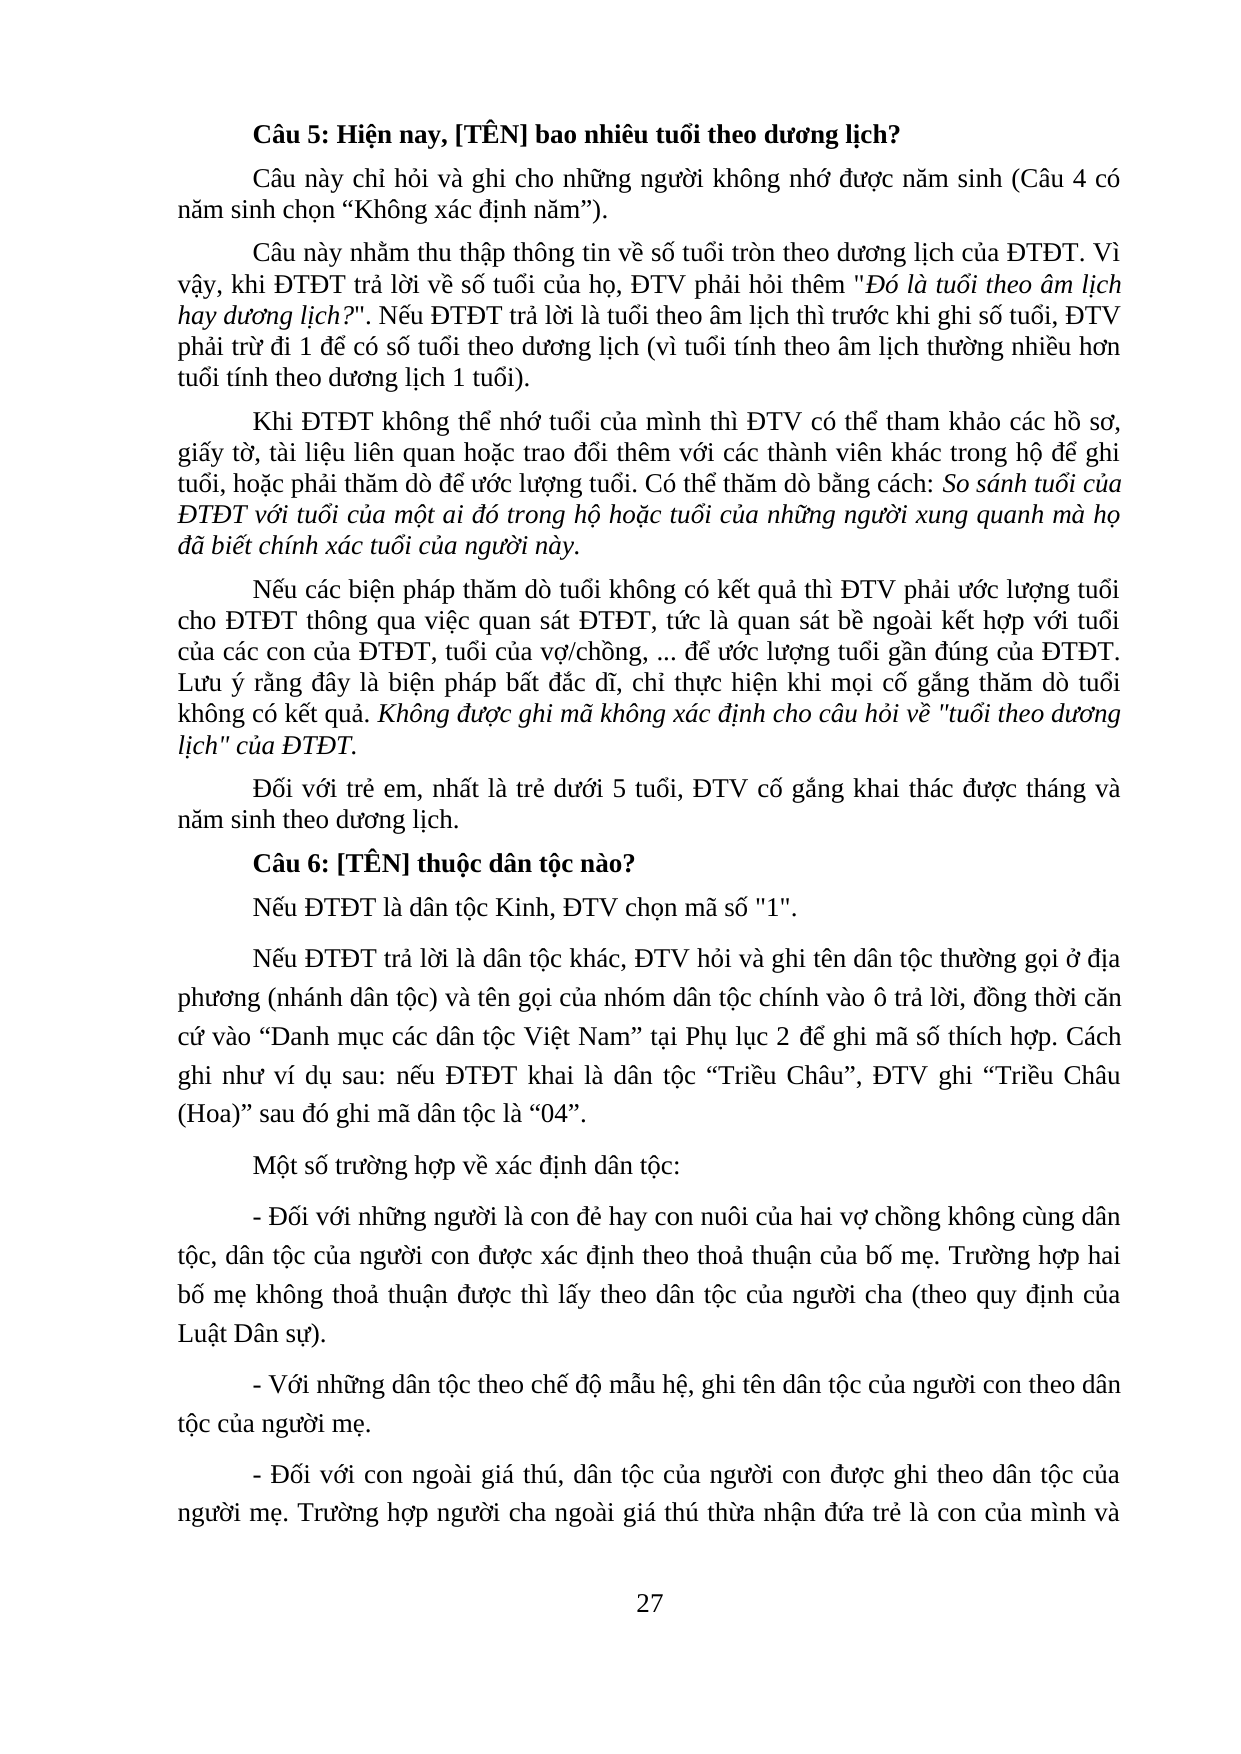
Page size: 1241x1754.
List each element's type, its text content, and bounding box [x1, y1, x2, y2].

text Nếu ĐTĐT trả lời là dân tộc khác, ĐTV hỏi và ghi tên dân tộc thường gọi ở địa phương (nhánh dân tộc) và tên gọi của nhóm dân tộc chính vào ô trả lời, đồng thời căn cứ vào “Danh mục các dân tộc Việt Nam” tại Phụ lục 2 để ghi mã số thích hợp. Cách ghi như ví dụ sau: nếu ĐTĐT khai là dân tộc “Triều Châu”, ĐTV ghi “Triều Châu (Hoa)” sau đó ghi mã dân tộc là “04”. [177, 942, 1122, 1129]
text Một số trường hợp về xác định dân tộc: [177, 1149, 1122, 1180]
text - Đối với những người là con đẻ hay con nuôi của hai vợ chồng không cùng dân tộc, dân tộc của người con được xác định theo thoả thuận của bố mẹ. Trường hợp hai bố mẹ không thoả thuận được thì lấy theo dân tộc của người cha (theo quy định của Luật Dân sự). [177, 1200, 1122, 1348]
text Câu 6: [TÊN] thuộc dân tộc nào? [177, 847, 1122, 878]
text Khi ĐTĐT không thể nhớ tuổi của mình thì ĐTV có thể tham khảo các hồ sơ, giấy tờ, tài liệu liên quan hoặc trao đổi thêm với các thành viên khác trong hộ để ghi tuổi, hoặc phải thăm dò để ước lượng tuổi. Có thể thăm dò bằng cách: So sánh tuổi của ĐTĐT với tuổi của một ai đó trong hộ hoặc tuổi của những người xung quanh mà họ đã biết chính xác tuổi của người này. [177, 405, 1122, 561]
text Nếu các biện pháp thăm dò tuổi không có kết quả thì ĐTV phải ước lượng tuổi cho ĐTĐT thông qua việc quan sát ĐTĐT, tức là quan sát bề ngoài kết hợp với tuổi của các con của ĐTĐT, tuổi của vợ/chồng, ... để ước lượng tuổi gần đúng của ĐTĐT. Lưu ý rằng đây là biện pháp bất đắc dĩ, chỉ thực hiện khi mọi cố gắng thăm dò tuổi không có kết quả. Không được ghi mã không xác định cho câu hỏi về "tuổi theo dương lịch" của ĐTĐT. [177, 573, 1122, 760]
text - Với những dân tộc theo chế độ mẫu hệ, ghi tên dân tộc của người con theo dân tộc của người mẹ. [177, 1368, 1122, 1438]
text Nếu ĐTĐT là dân tộc Kinh, ĐTV chọn mã số "1". [177, 891, 1122, 922]
text Đối với trẻ em, nhất là trẻ dưới 5 tuổi, ĐTV cố gắng khai thác được tháng và năm sinh theo dương lịch. [177, 772, 1122, 835]
text Câu này nhằm thu thập thông tin về số tuổi tròn theo dương lịch của ĐTĐT. Vì vậy, khi ĐTĐT trả lời về số tuổi của họ, ĐTV phải hỏi thêm "Đó là tuổi theo âm lịch hay dương lịch?". Nếu ĐTĐT trả lời là tuổi theo âm lịch thì trước khi ghi số tuổi, ĐTV phải trừ đi 1 để có số tuổi theo dương lịch (vì tuổi tính theo âm lịch thường nhiều hơn tuổi tính theo dương lịch 1 tuổi). [177, 237, 1122, 392]
text Câu 5: Hiện nay, [TÊN] bao nhiêu tuổi theo dương lịch? [177, 118, 1122, 149]
text Câu này chỉ hỏi và ghi cho những người không nhớ được năm sinh (Câu 4 có năm sinh chọn “Không xác định năm”). [177, 162, 1122, 224]
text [177, 1458, 1122, 1527]
